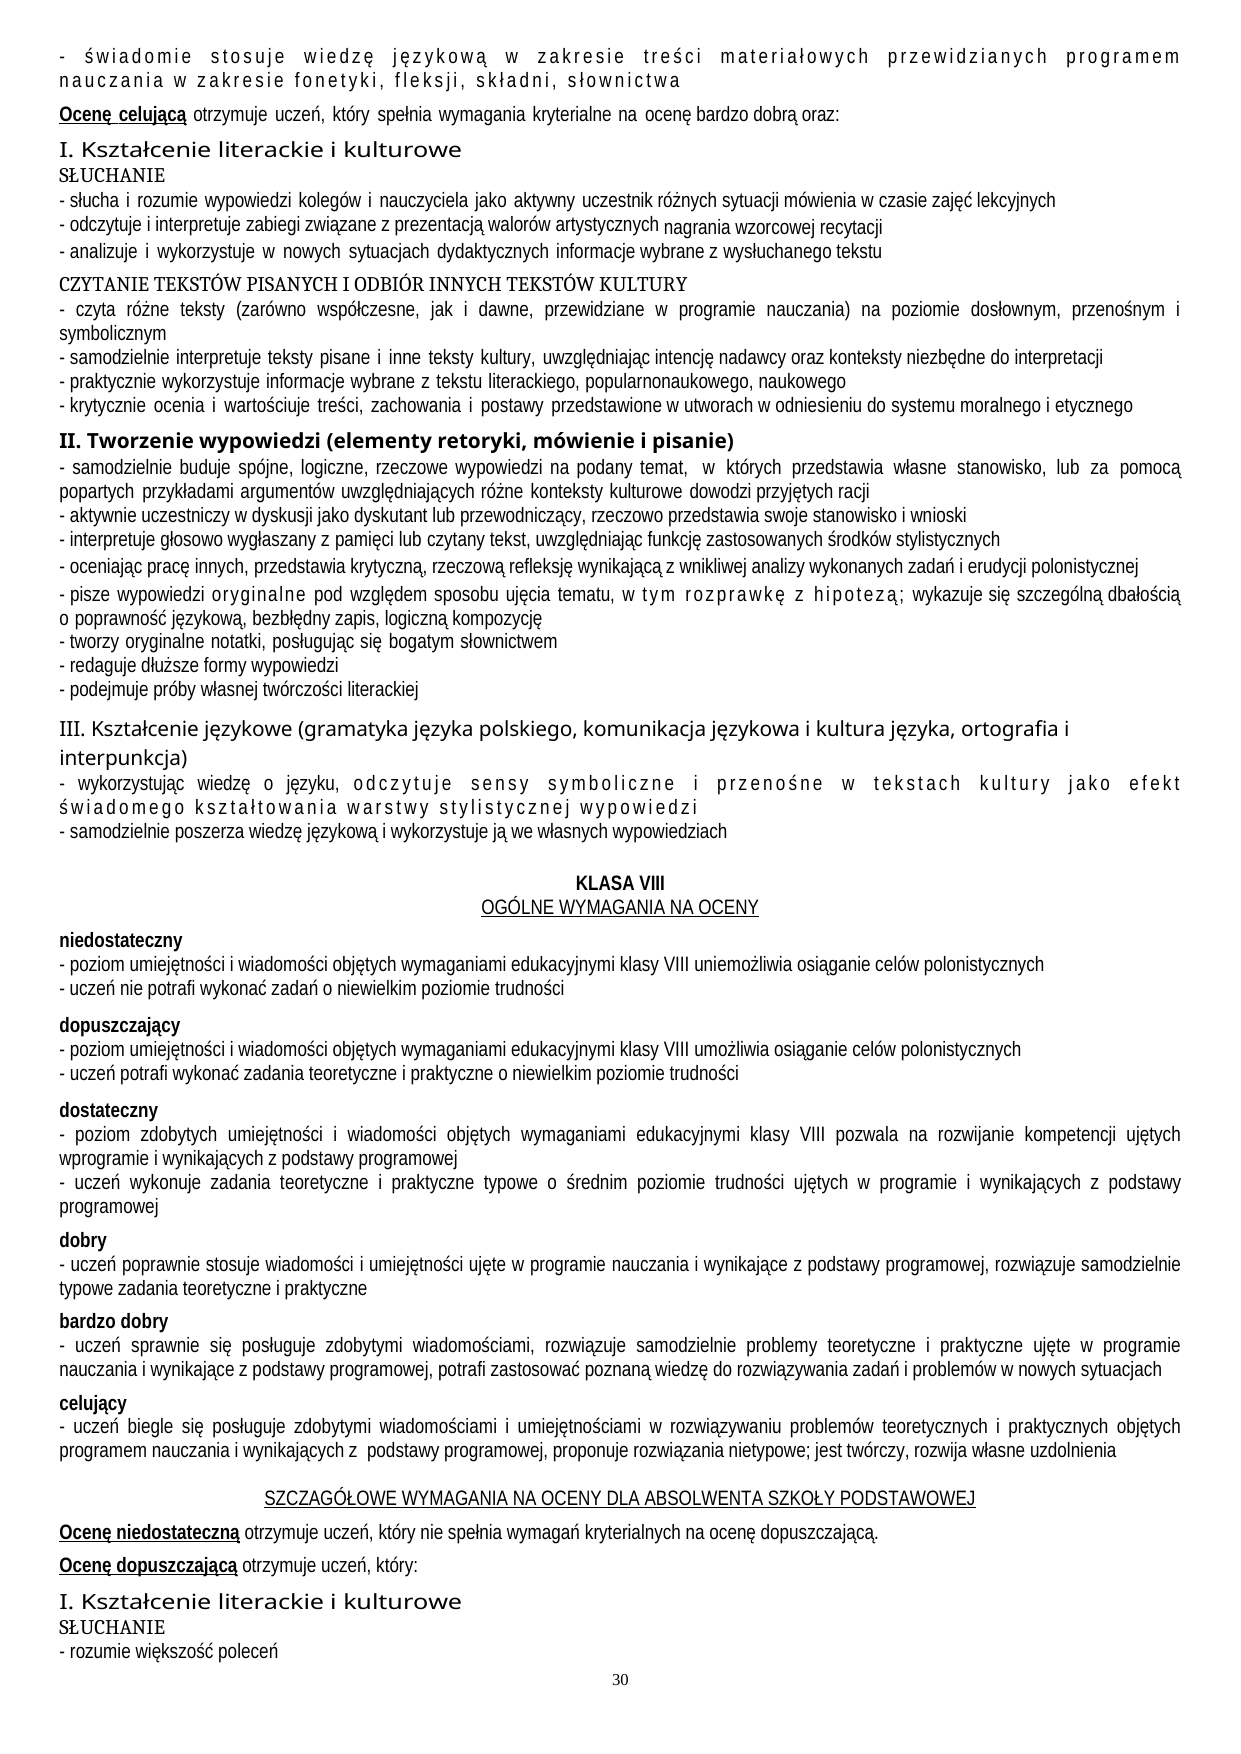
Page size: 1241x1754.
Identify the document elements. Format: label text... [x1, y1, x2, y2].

text - interpretuje głosowo wygłaszany z pamięci lub czytany tekst, uwzględniając funkcję zastosowanych środków stylistycznych [59, 526, 1181, 554]
text SZCZAGÓŁOWE WYMAGANIA NA OCENY DLA ABSOLWENTA SZKOŁY PODSTAWOWEJ [59, 1486, 1181, 1510]
text II. Tworzenie wypowiedzi (elementy retoryki, mówienie i pisanie) [59, 426, 1181, 454]
text - uczeń potraﬁ wykonać zadania teoretyczne i praktyczne o niewielkim poziomie trudności [59, 1061, 1181, 1088]
text - rozumie większość poleceń [59, 1639, 1181, 1667]
text celujący [59, 1390, 1181, 1414]
text - uczeń biegle się posługuje zdobytymi wiadomościami i umiejętnościami w rozwiązywaniu problemów teoretycznych i praktycznych objętych programem nauczania i wynikających z podstawy programowej, proponuje rozwiązania nietypowe; jest twórczy, rozwija własne uzdolnienia [59, 1414, 1181, 1462]
text - aktywnie uczestniczy w dyskusji jako dyskutant lub przewodniczący, rzeczowo przedstawia swoje stanowisko i wnioski [59, 502, 1181, 526]
text - redaguje dłuższe formy wypowiedzi [59, 653, 1181, 677]
text - tworzy oryginalne notatki, posługując się bogatym słownictwem [59, 629, 1181, 653]
text - uczeń sprawnie się posługuje zdobytymi wiadomościami, rozwiązuje samodzielnie problemy teoretyczne i praktyczne ujęte w programie nauczania i wynikające z podstawy programowej, potraﬁ zastosować poznaną wiedzę do rozwiązywania zadań i problemów w nowych sytuacjach [59, 1333, 1181, 1381]
text - słucha i rozumie wypowiedzi kolegów i nauczyciela jako aktywny uczestnik różnych sytuacji mówienia w czasie zajęć lekcyjnych [59, 188, 1181, 212]
text - świadomie stosuje wiedzę językową w zakresie treści materiałowych przewidzianych programem nauczania w zakresie fonetyki, fleksji, składni, słownictwa [59, 44, 1181, 92]
text - podejmuje próby własnej twórczości literackiej [59, 677, 1181, 705]
text - samodzielnie poszerza wiedzę językową i wykorzystuje ją we własnych wypowiedziach [59, 819, 1181, 847]
text - analizuje i wykorzystuje w nowych sytuacjach dydaktycznych informacje wybrane z wysłuchanego tekstu [59, 239, 1181, 263]
text - samodzielnie buduje spójne, logiczne, rzeczowe wypowiedzi na podany temat, w których przedstawia własne stanowisko, lub za pomocą popartych przykładami argumentów uwzględniających różne konteksty kulturowe dowodzi przyjętych racji [59, 454, 1181, 502]
text - praktycznie wykorzystuje informacje wybrane z tekstu literackiego, popularnonaukowego, naukowego [59, 369, 1181, 393]
text III. Kształcenie językowe (gramatyka języka polskiego, komunikacja językowa i kultura języka, ortografia i interpunkcja) [59, 714, 1181, 771]
text - samodzielnie interpretuje teksty pisane i inne teksty kultury, uwzględniając intencję nadawcy oraz konteksty niezbędne do interpretacji [59, 345, 1181, 369]
text niedostateczny [59, 928, 1181, 952]
text dobry [59, 1227, 1181, 1251]
text - krytycznie ocenia i wartościuje treści, zachowania i postawy przedstawione w utworach w odniesieniu do systemu moralnego i etycznego [59, 393, 1181, 417]
text - poziom umiejętności i wiadomości objętych wymaganiami edukacyjnymi klasy VIII uniemożliwia osiąganie celów polonistycznych [59, 952, 1181, 976]
text - pisze wypowiedzi oryginalne pod względem sposobu ujęcia tematu, w tym rozprawkę z hipotezą; wykazuje się szczególną dbałością o poprawność językową, bezbłędny zapis, logiczną kompozycję [59, 581, 1181, 629]
text bardzo dobry [59, 1309, 1181, 1333]
text I. Kształcenie literackie i kulturowe [59, 135, 1181, 164]
text OGÓLNE WYMAGANIA NA OCENY [59, 894, 1181, 918]
text Ocenę celującą otrzymuje uczeń, który spełnia wymagania kryterialne na ocenę bardzo dobrą oraz: [59, 102, 1181, 126]
text I. Kształcenie literackie i kulturowe [59, 1587, 1181, 1615]
text - uczeń wykonuje zadania teoretyczne i praktyczne typowe o średnim poziomie trudności ujętych w programie i wynikających z podstawy programowej [59, 1170, 1181, 1218]
text KLASA VIII [59, 871, 1181, 894]
text dopuszczający [59, 1013, 1181, 1037]
text - czyta różne teksty (zarówno współczesne, jak i dawne, przewidziane w programie nauczania) na poziomie dosłownym, przenośnym i symbolicznym [59, 297, 1181, 345]
text SŁUCHANIE [59, 164, 1181, 188]
text - uczeń nie potraﬁ wykonać zadań o niewielkim poziomie trudności [59, 976, 1181, 1003]
text - wykorzystując wiedzę o języku, odczytuje sensy symboliczne i przenośne w tekstach kultury jako efekt świadomego kształtowania warstwy stylistycznej wypowiedzi [59, 771, 1181, 819]
text dostateczny [59, 1098, 1181, 1122]
text SŁUCHANIE [59, 1615, 1181, 1639]
text - uczeń poprawnie stosuje wiadomości i umiejętności ujęte w programie nauczania i wynikające z podstawy programowej, rozwiązuje samodzielnie typowe zadania teoretyczne i praktyczne [59, 1251, 1181, 1299]
text - oceniając pracę innych, przedstawia krytyczną, rzeczową reﬂeksję wynikającą z wnikliwej analizy wykonanych zadań i erudycji polonistycznej [59, 554, 1181, 581]
text Ocenę dopuszczającą otrzymuje uczeń, który: [59, 1553, 1181, 1577]
text - poziom zdobytych umiejętności i wiadomości objętych wymaganiami edukacyjnymi klasy VIII pozwala na rozwijanie kompetencji ujętych wprogramie i wynikających z podstawy programowej [59, 1122, 1181, 1170]
text - poziom umiejętności i wiadomości objętych wymaganiami edukacyjnymi klasy VIII umożliwia osiąganie celów polonistycznych [59, 1037, 1181, 1061]
text Ocenę niedostateczną otrzymuje uczeń, który nie spełnia wymagań kryterialnych na ocenę dopuszczającą. [59, 1520, 1181, 1544]
text - odczytuje i interpretuje zabiegi związane z prezentacją walorów artystycznych nagrania wzorcowej recytacji [59, 212, 1181, 239]
text CZYTANIE TEKSTÓW PISANYCH I ODBIÓR INNYCH TEKSTÓW KULTURY [59, 273, 1181, 297]
